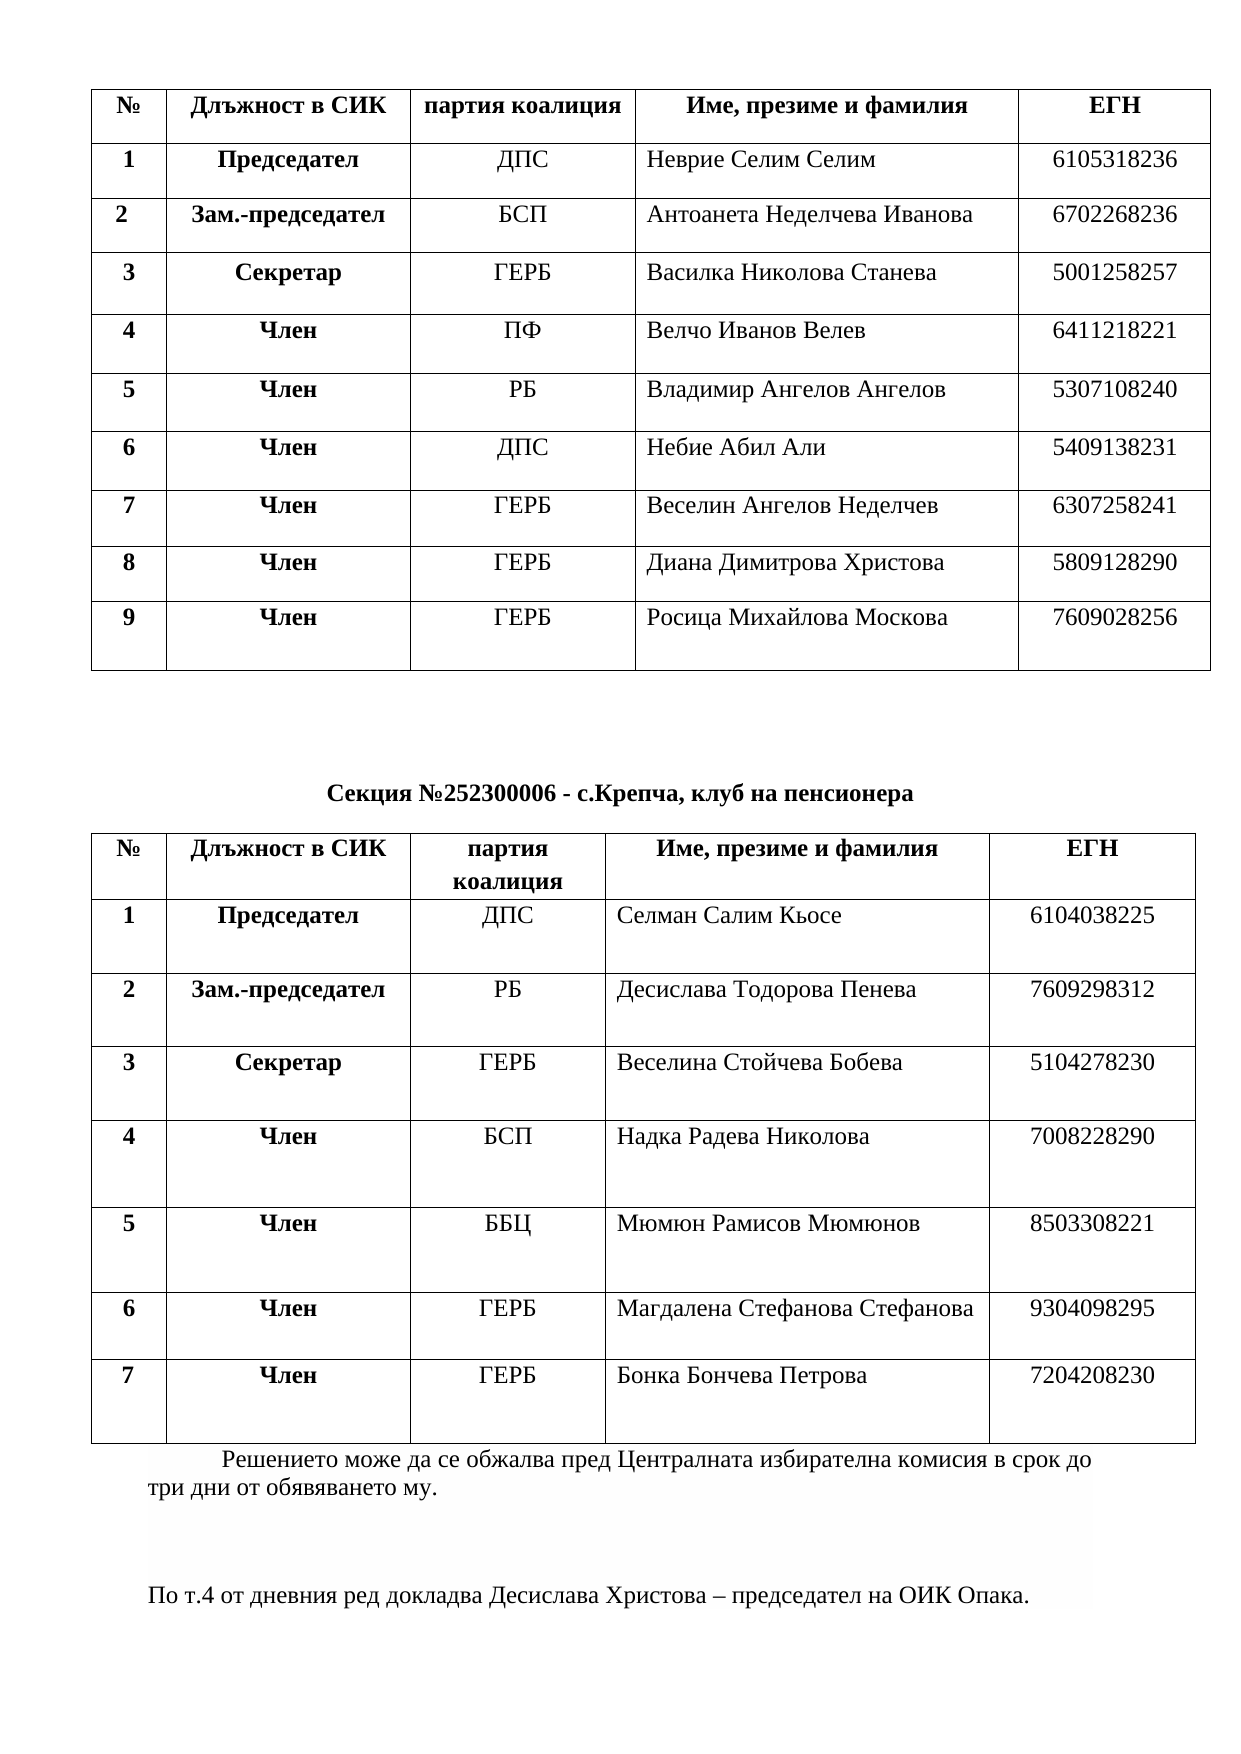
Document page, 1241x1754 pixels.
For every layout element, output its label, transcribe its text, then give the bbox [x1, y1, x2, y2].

table_cell 5 [92, 374, 166, 431]
table_cell 6 [92, 432, 166, 489]
table_cell 2 [92, 199, 166, 252]
table_cell Десислава Тодорова Пенева [606, 974, 989, 1046]
table_cell 8 [92, 547, 166, 601]
table_cell 6702268236 [1019, 199, 1210, 252]
table_cell 1 [92, 900, 166, 973]
table_cell 7 [92, 1360, 166, 1443]
table_header № [92, 834, 166, 899]
table_cell ГЕРБ [411, 253, 635, 314]
table_cell ГЕРБ [411, 1293, 605, 1359]
table_cell 5104278230 [990, 1047, 1195, 1120]
table_cell Антоанета Неделчева Иванова [636, 199, 1018, 252]
table_cell 5307108240 [1019, 374, 1210, 431]
table_cell 6 [92, 1293, 166, 1359]
table_cell Член [167, 1360, 410, 1443]
table_cell 9 [92, 602, 166, 670]
table_cell Василка Николова Станева [636, 253, 1018, 314]
table_cell ГЕРБ [411, 1360, 605, 1443]
table_header ЕГН [1019, 90, 1210, 143]
table_cell Член [167, 374, 410, 431]
table_cell БСП [411, 199, 635, 252]
table_cell Веселин Ангелов Неделчев [636, 491, 1018, 546]
table_cell Селман Салим Кьосе [606, 900, 989, 973]
table_cell 9304098295 [990, 1293, 1195, 1359]
table_cell ДПС [411, 432, 635, 489]
table_cell 7609298312 [990, 974, 1195, 1046]
table_cell Член [167, 315, 410, 373]
table_cell 4 [92, 315, 166, 373]
text По т.4 от дневния ред докладва Десислава Христова – председател на ОИК Опака. [148, 1580, 1093, 1609]
table_cell Небие Абил Али [636, 432, 1018, 489]
table_cell Надка Радева Николова [606, 1121, 989, 1207]
table_cell Секретар [167, 253, 410, 314]
table_cell 8503308221 [990, 1208, 1195, 1292]
table_header ЕГН [990, 834, 1195, 899]
table_cell ГЕРБ [411, 602, 635, 670]
table_cell БСП [411, 1121, 605, 1207]
table_cell Росица Михайлова Москова [636, 602, 1018, 670]
table_cell 4 [92, 1121, 166, 1207]
table_cell 7 [92, 491, 166, 546]
table_cell Веселина Стойчева Бобева [606, 1047, 989, 1120]
table_cell РБ [411, 974, 605, 1046]
table_header партия коалиция [411, 834, 605, 899]
table_cell 6105318236 [1019, 144, 1210, 198]
table_cell 6411218221 [1019, 315, 1210, 373]
table_header Длъжност в СИК [167, 90, 410, 143]
table_cell 6104038225 [990, 900, 1195, 973]
table_header Длъжност в СИК [167, 834, 410, 899]
table_cell Член [167, 1208, 410, 1292]
table_cell 5809128290 [1019, 547, 1210, 601]
text Решението може да се обжалва пред Централната избирателна комисия в срок до три дни от обявяването му. [148, 1444, 1093, 1501]
table_cell 3 [92, 253, 166, 314]
table_cell Мюмюн Рамисов Мюмюнов [606, 1208, 989, 1292]
table_header № [92, 90, 166, 143]
table_cell Председател [167, 900, 410, 973]
table_header Име, презиме и фамилия [606, 834, 989, 899]
table_cell Член [167, 602, 410, 670]
table_cell Председател [167, 144, 410, 198]
table_cell Секретар [167, 1047, 410, 1120]
table_cell ДПС [411, 144, 635, 198]
table_cell Член [167, 1121, 410, 1207]
table_cell ГЕРБ [411, 1047, 605, 1120]
table_cell 1 [92, 144, 166, 198]
table_cell Неврие Селим Селим [636, 144, 1018, 198]
table_cell ГЕРБ [411, 547, 635, 601]
table_cell Владимир Ангелов Ангелов [636, 374, 1018, 431]
table_cell 5409138231 [1019, 432, 1210, 489]
table_cell ДПС [411, 900, 605, 973]
table_cell 3 [92, 1047, 166, 1120]
table_cell Член [167, 432, 410, 489]
table_cell 5 [92, 1208, 166, 1292]
table_cell Зам.-председател [167, 974, 410, 1046]
table_cell Диана Димитрова Христова [636, 547, 1018, 601]
table_cell Бонка Бончева Петрова [606, 1360, 989, 1443]
table_cell Член [167, 491, 410, 546]
text Секция №252300006 - с.Крепча, клуб на пенсионера [148, 778, 1093, 807]
table_cell Член [167, 1293, 410, 1359]
table_cell Член [167, 547, 410, 601]
table_cell 7204208230 [990, 1360, 1195, 1443]
table_cell 7008228290 [990, 1121, 1195, 1207]
table_cell 6307258241 [1019, 491, 1210, 546]
table_header партия коалиция [411, 90, 635, 143]
table_cell Велчо Иванов Велев [636, 315, 1018, 373]
table_cell 7609028256 [1019, 602, 1210, 670]
table_cell ГЕРБ [411, 491, 635, 546]
table_cell Зам.-председател [167, 199, 410, 252]
table_header Име, презиме и фамилия [636, 90, 1018, 143]
table_cell ББЦ [411, 1208, 605, 1292]
table_cell ПФ [411, 315, 635, 373]
table_cell 2 [92, 974, 166, 1046]
table_cell Магдалена Стефанова Стефанова [606, 1293, 989, 1359]
table_cell 5001258257 [1019, 253, 1210, 314]
table_cell РБ [411, 374, 635, 431]
